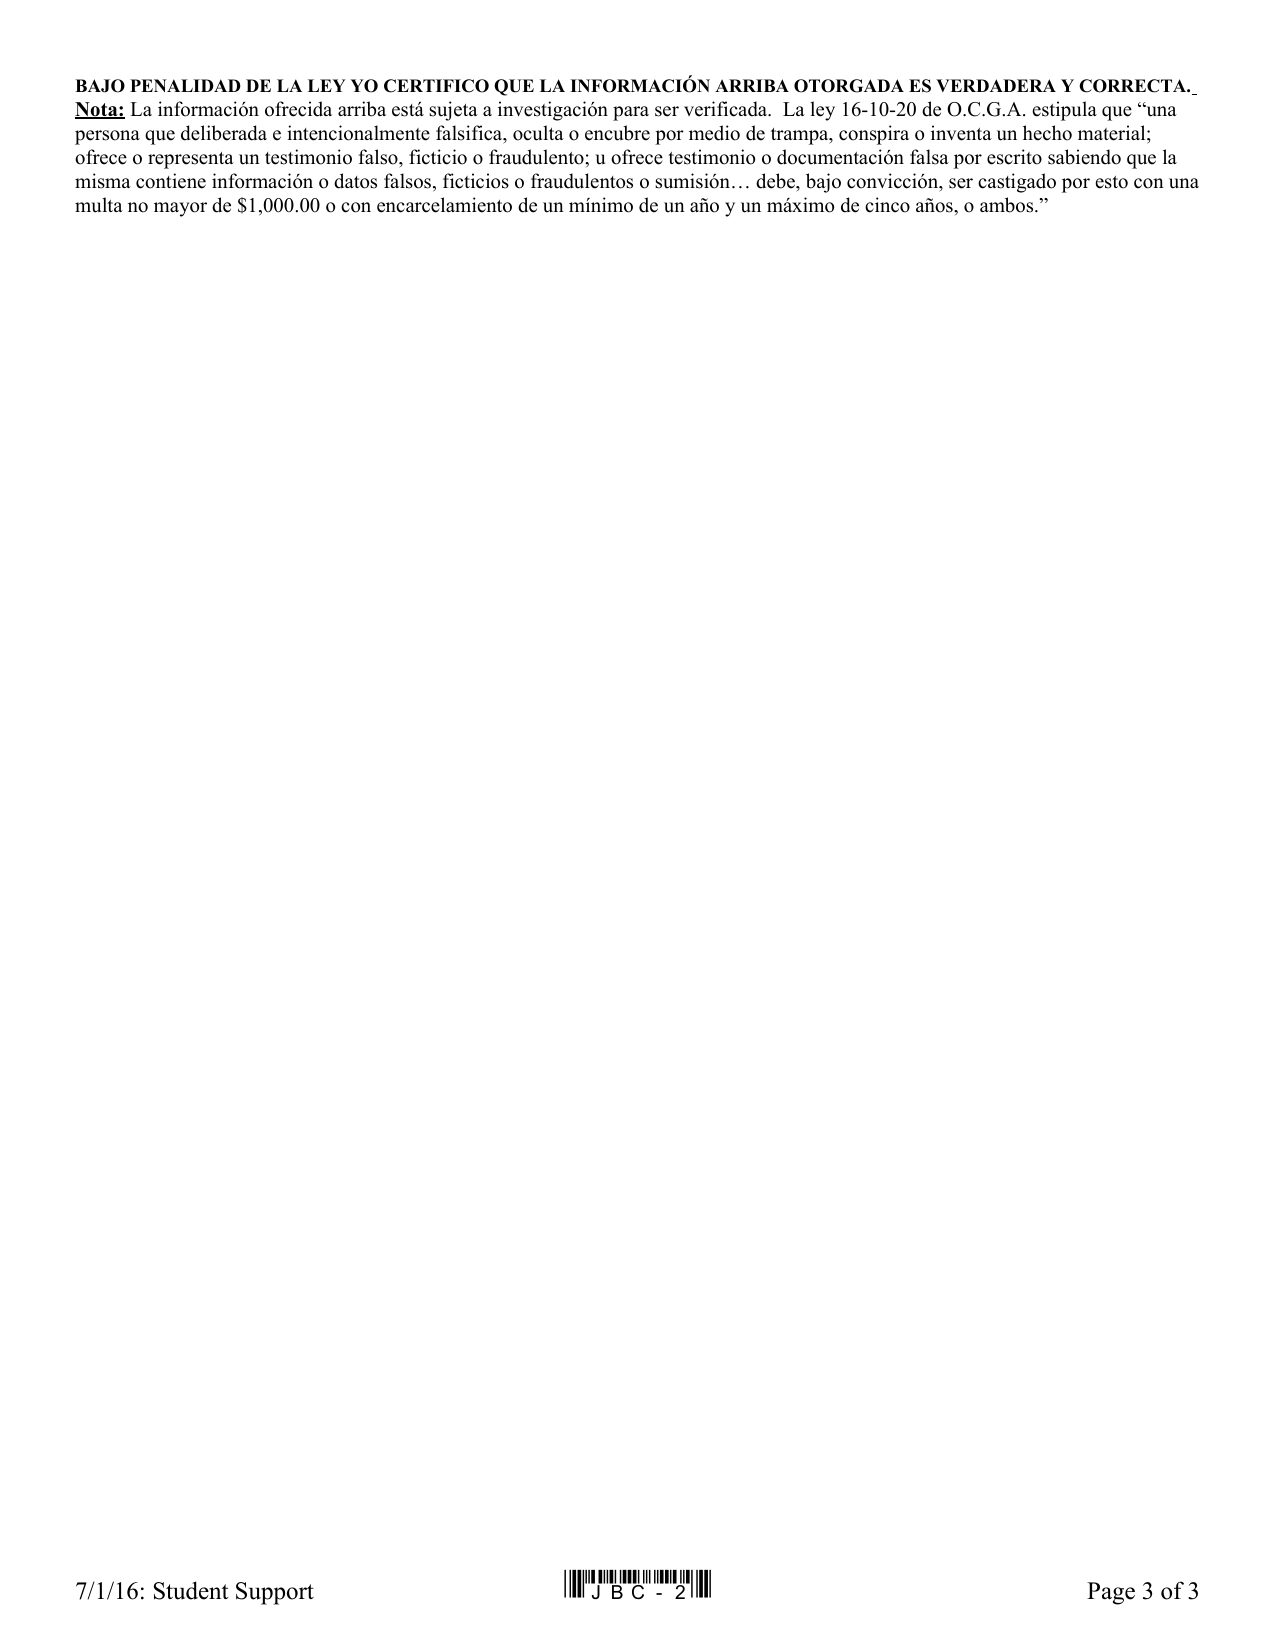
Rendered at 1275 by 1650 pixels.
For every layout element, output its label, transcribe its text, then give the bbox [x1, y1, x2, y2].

text BAJO PENALIDAD DE LA LEY YO CERTIFICO QUE LA INFORMACIÓN ARRIBA OTORGADA ES VERDADERA Y CORRECTA. Nota: La información ofrecida arriba está sujeta a investigación para ser verificada. La ley 16-10-20 de O.C.G.A. estipula que “una persona que deliberada e intencionalmente falsifica, oculta o encubre por medio de trampa, conspira o inventa un hecho material; ofrece o representa un testimonio falso, ficticio o fraudulento; u ofrece testimonio o documentación falsa por escrito sabiendo que la misma contiene información o datos falsos, ficticios o fraudulentos o sumisión… debe, bajo convicción, ser castigado por esto con una multa no mayor de $1,000.00 o con encarcelamiento de un mínimo de un año y un máximo de cinco años, o ambos.” [75, 75, 1200, 217]
